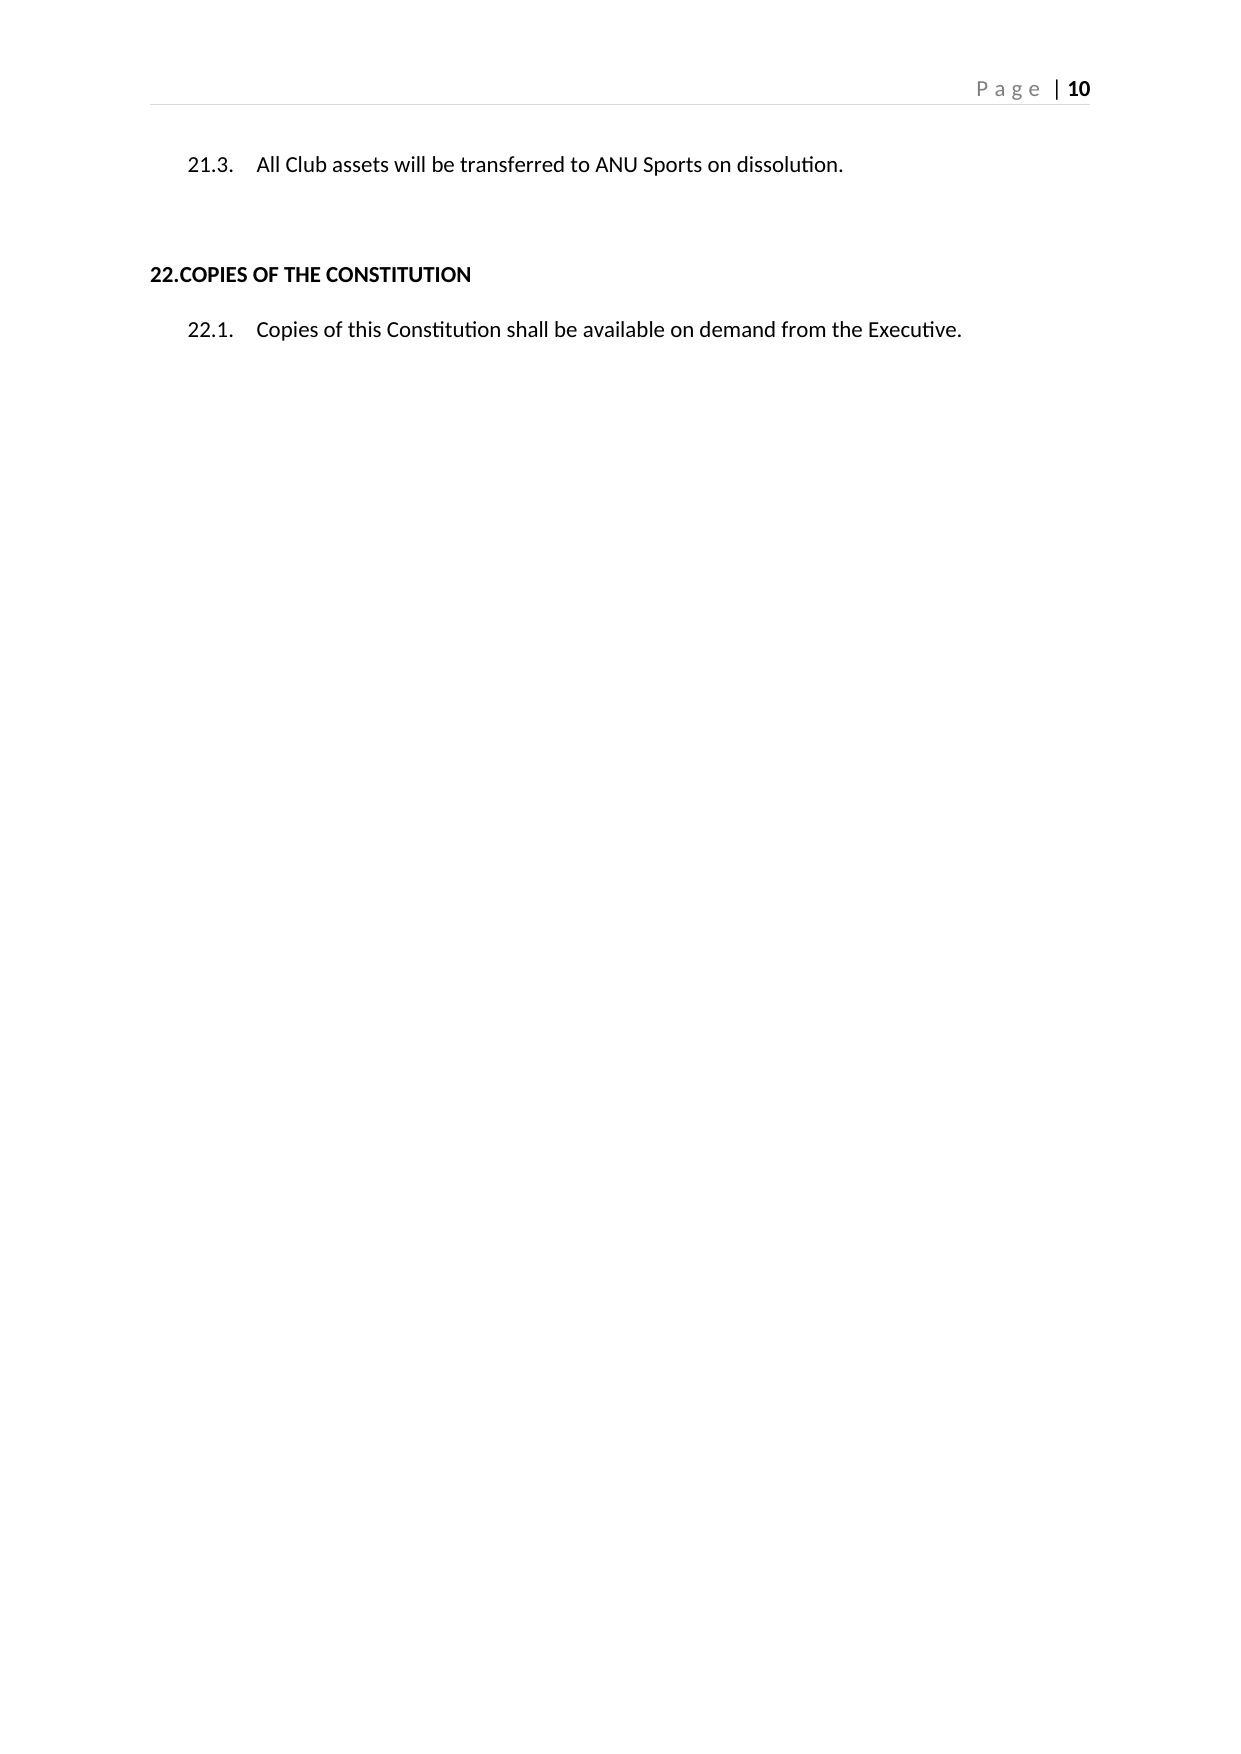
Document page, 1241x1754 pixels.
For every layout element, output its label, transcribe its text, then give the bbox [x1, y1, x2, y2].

list All Club assets will be transferred to ANU Sports on dissolution. [187, 150, 1090, 178]
list COPIES OF THE CONSTITUTION [150, 260, 1090, 288]
list Copies of this Constitution shall be available on demand from the Executive. [187, 316, 1090, 344]
